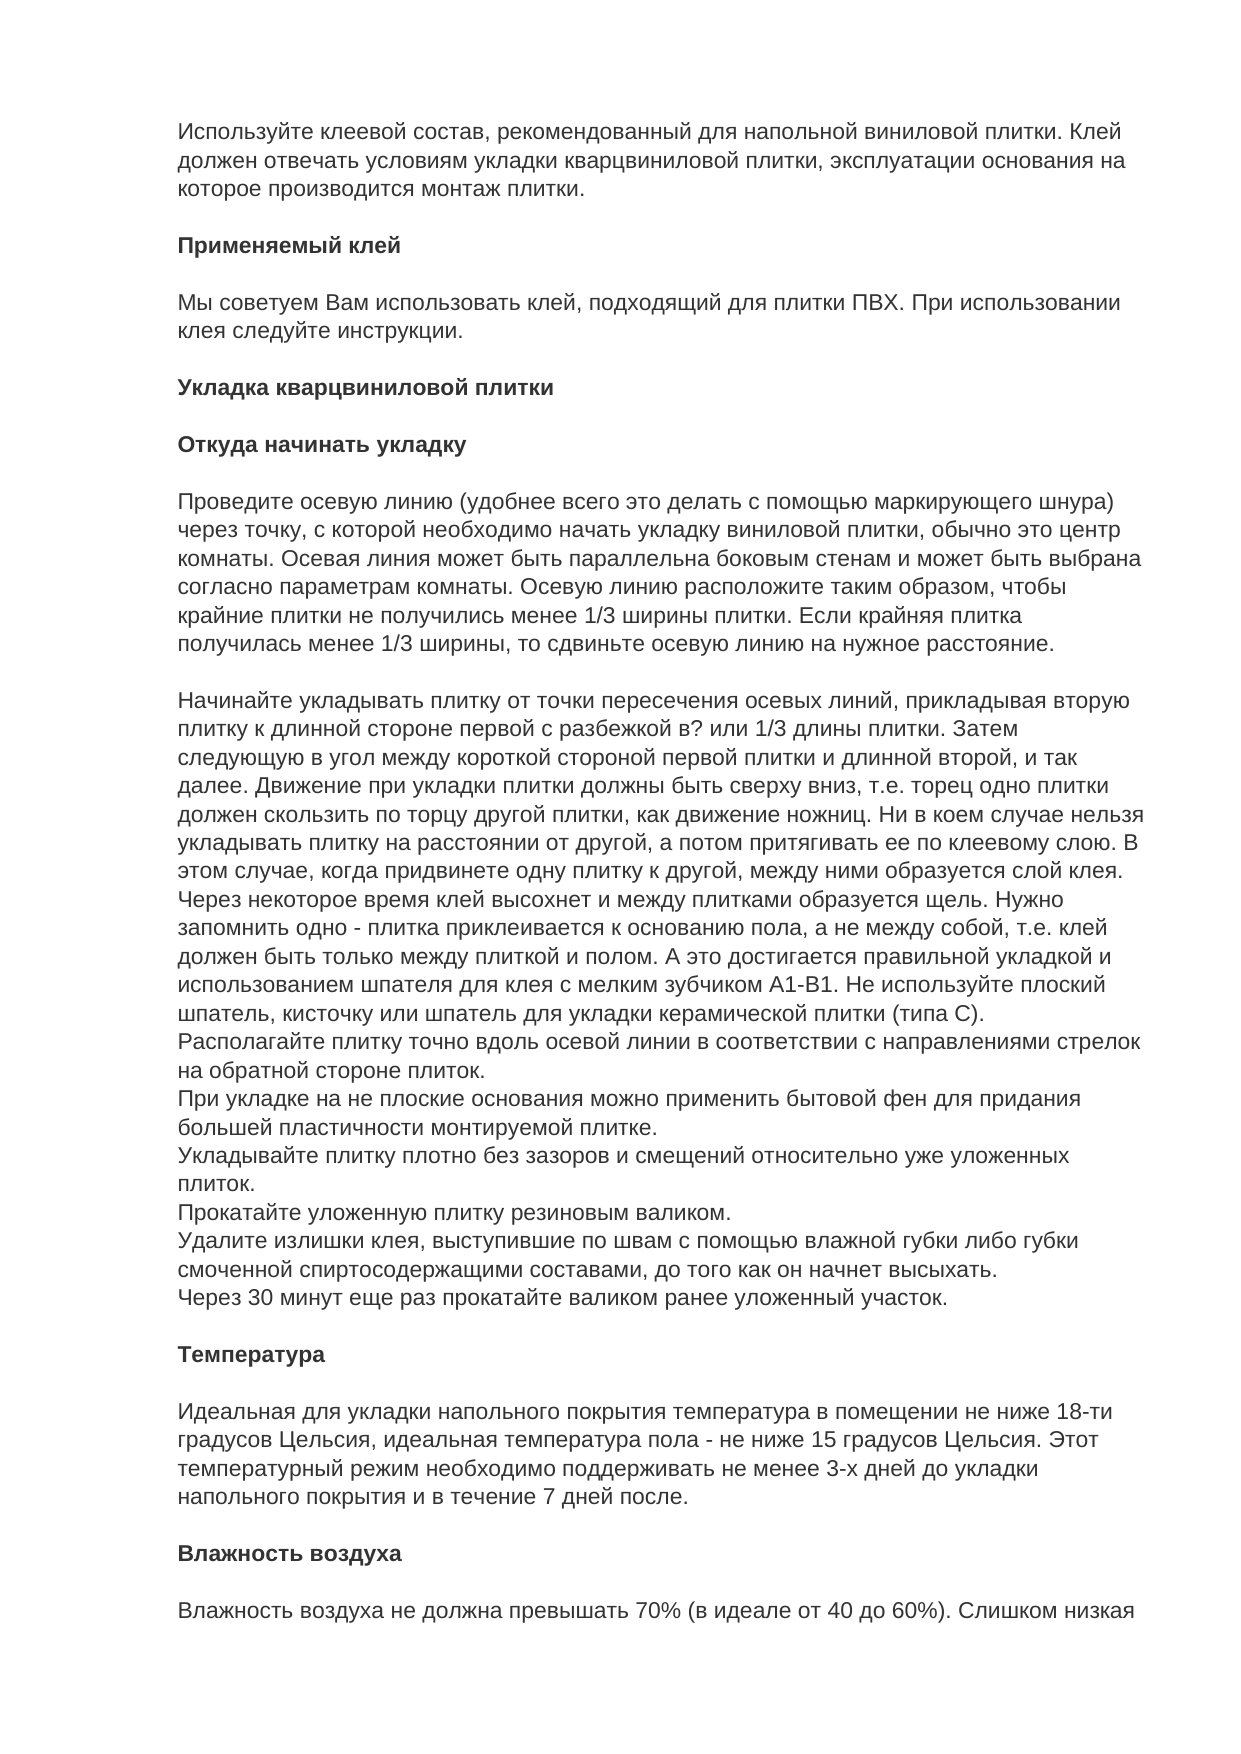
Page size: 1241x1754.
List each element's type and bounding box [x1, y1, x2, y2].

text [177, 118, 1152, 1623]
